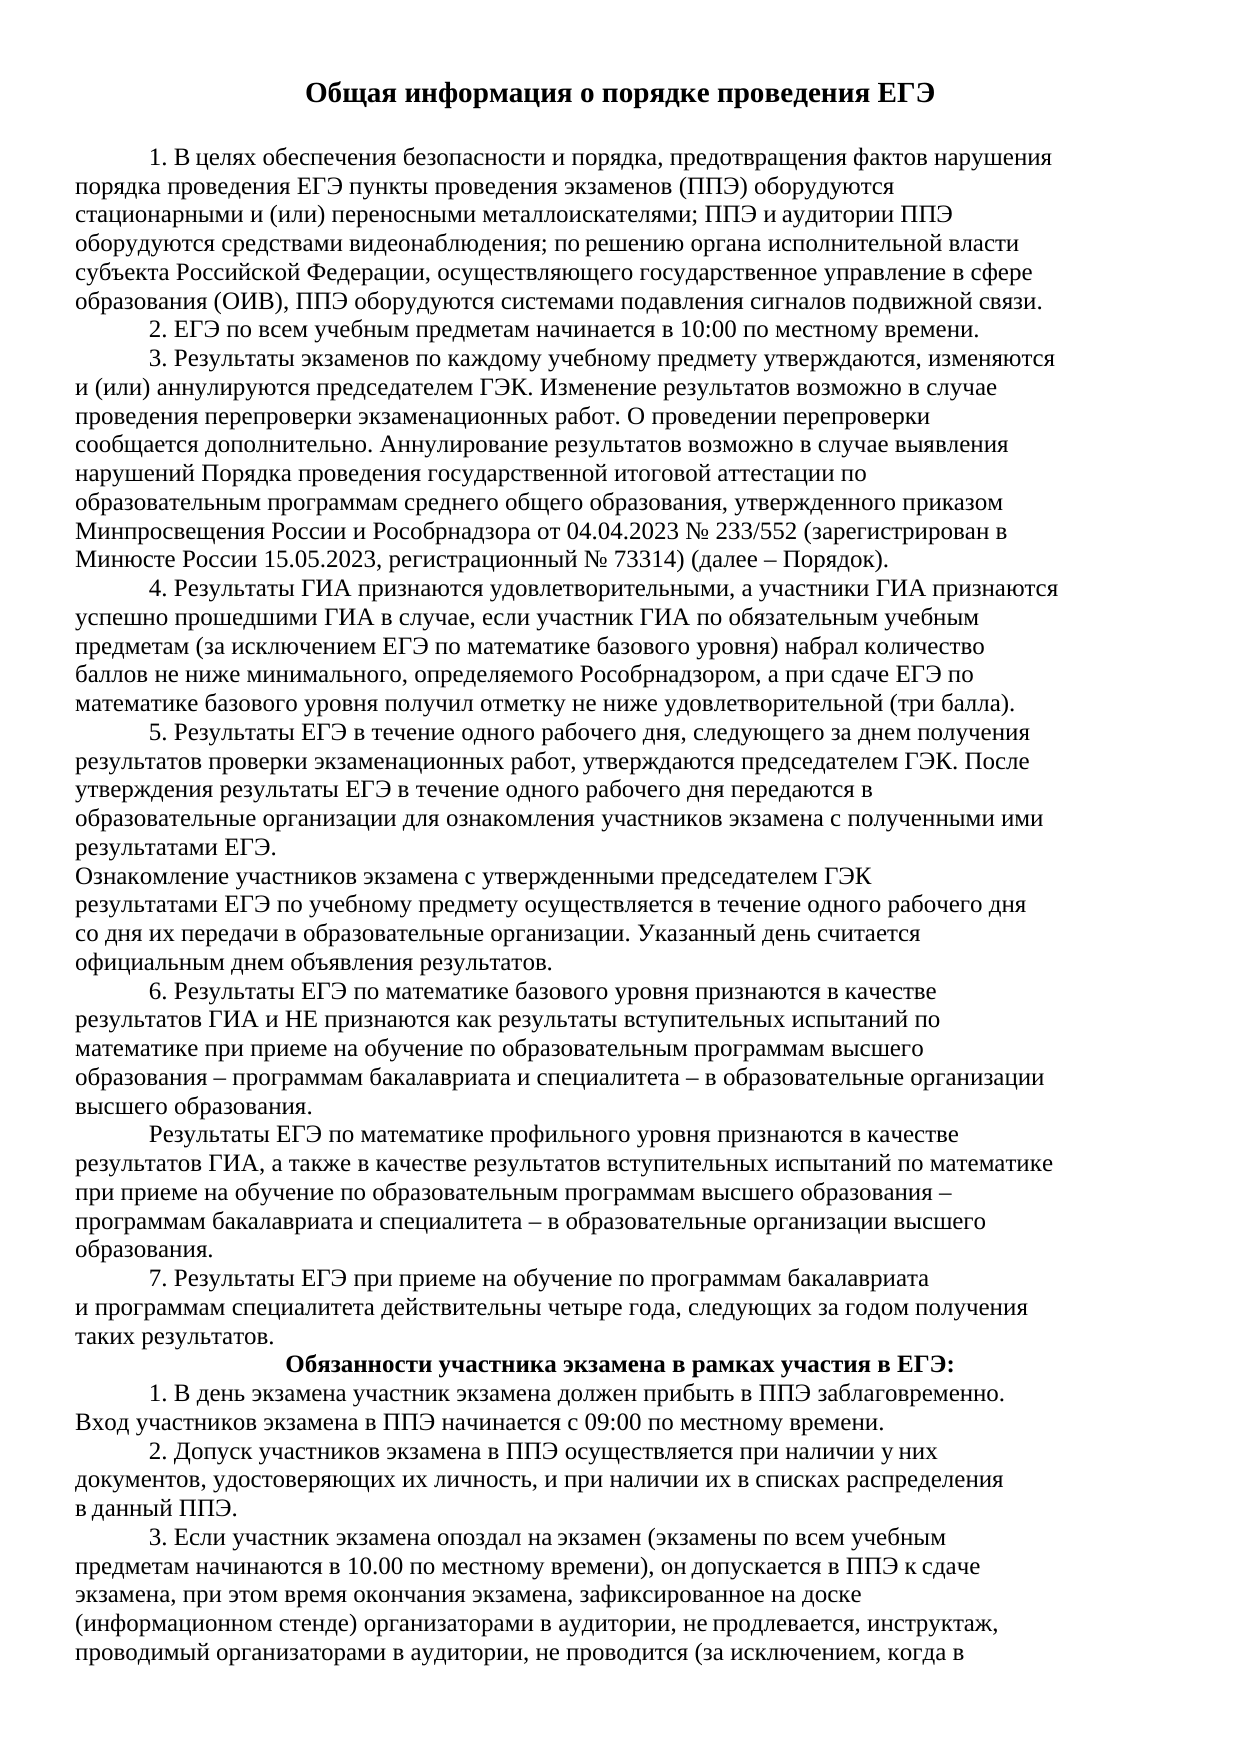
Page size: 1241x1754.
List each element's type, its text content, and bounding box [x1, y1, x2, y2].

text 2. Допуск участников экзамена в ППЭ осуществляется при наличии у них [75, 1436, 1165, 1464]
text Вход участников экзамена в ППЭ начинается с 09:00 по местному времени. [75, 1407, 1165, 1436]
text предметам начинаются в 10.00 по местному времени), он допускается в ППЭ к сдаче [75, 1551, 1165, 1579]
text при приеме на обучение по образовательным программам высшего образования – [75, 1177, 1165, 1206]
text высшего образования. [75, 1091, 1165, 1119]
text 4. Результаты ГИА признаются удовлетворительными, а участники ГИА признаются [75, 573, 1165, 602]
text 3. Если участник экзамена опоздал на экзамен (экзамены по всем учебным [75, 1522, 1165, 1551]
text 1. В день экзамена участник экзамена должен прибыть в ППЭ заблаговременно. [75, 1378, 1165, 1407]
text субъекта Российской Федерации, осуществляющего государственное управление в сфере [75, 257, 1165, 286]
text результатами ЕГЭ. [75, 832, 1165, 861]
text 1. В целях обеспечения безопасности и порядка, предотвращения фактов нарушения [75, 142, 1165, 171]
text образовательные организации для ознакомления участников экзамена с полученными ими [75, 803, 1165, 832]
text таких результатов. [75, 1321, 1165, 1349]
text со дня их передачи в образовательные организации. Указанный день считается [75, 918, 1165, 947]
text Ознакомление участников экзамена с утвержденными председателем ГЭК [75, 861, 1165, 889]
text 3. Результаты экзаменов по каждому учебному предмету утверждаются, изменяются [75, 343, 1165, 372]
text программам бакалавриата и специалитета – в образовательные организации высшего [75, 1206, 1165, 1234]
text стационарными и (или) переносными металлоискателями; ППЭ и аудитории ППЭ [75, 199, 1165, 228]
text и программам специалитета действительны четыре года, следующих за годом получения [75, 1292, 1165, 1321]
text 5. Результаты ЕГЭ в течение одного рабочего дня, следующего за днем получения [75, 717, 1165, 746]
text и (или) аннулируются председателем ГЭК. Изменение результатов возможно в случае [75, 372, 1165, 401]
text образовательным программам среднего общего образования, утвержденного приказом [75, 487, 1165, 516]
text экзамена, при этом время окончания экзамена, зафиксированное на доске [75, 1579, 1165, 1608]
text Минпросвещения России и Рособрнадзора от 04.04.2023 № 233/552 (зарегистрирован в [75, 516, 1165, 544]
text математике базового уровня получил отметку не ниже удовлетворительной (три балла). [75, 688, 1165, 717]
text результатов проверки экзаменационных работ, утверждаются председателем ГЭК. После [75, 746, 1165, 774]
text 6. Результаты ЕГЭ по математике базового уровня признаются в качестве [75, 976, 1165, 1004]
text математике при приеме на обучение по образовательным программам высшего [75, 1033, 1165, 1062]
text нарушений Порядка проведения государственной итоговой аттестации по [75, 458, 1165, 487]
text сообщается дополнительно. Аннулирование результатов возможно в случае выявления [75, 429, 1165, 458]
text образования (ОИВ), ППЭ оборудуются системами подавления сигналов подвижной связи. [75, 286, 1165, 314]
text документов, удостоверяющих их личность, и при наличии их в списках распределения [75, 1464, 1165, 1493]
text баллов не ниже минимального, определяемого Рособрнадзором, а при сдаче ЕГЭ по [75, 659, 1165, 688]
text Минюсте России 15.05.2023, регистрационный № 73314) (далее – Порядок). [75, 544, 1165, 573]
text утверждения результаты ЕГЭ в течение одного рабочего дня передаются в [75, 774, 1165, 803]
text в данный ППЭ. [75, 1493, 1165, 1522]
text проводимый организаторами в аудитории, не проводится (за исключением, когда в [75, 1637, 1165, 1666]
text успешно прошедшими ГИА в случае, если участник ГИА по обязательным учебным [75, 602, 1165, 631]
text оборудуются средствами видеонаблюдения; по решению органа исполнительной власти [75, 228, 1165, 257]
text Обязанности участника экзамена в рамках участия в ЕГЭ: [75, 1349, 1165, 1378]
text предметам (за исключением ЕГЭ по математике базового уровня) набрал количество [75, 631, 1165, 659]
text результатов ГИА, а также в качестве результатов вступительных испытаний по математике [75, 1148, 1165, 1177]
text (информационном стенде) организаторами в аудитории, не продлевается, инструктаж, [75, 1608, 1165, 1637]
text результатов ГИА и НЕ признаются как результаты вступительных испытаний по [75, 1004, 1165, 1033]
text проведения перепроверки экзаменационных работ. О проведении перепроверки [75, 401, 1165, 429]
text порядка проведения ЕГЭ пункты проведения экзаменов (ППЭ) оборудуются [75, 171, 1165, 199]
text образования – программам бакалавриата и специалитета – в образовательные организации [75, 1062, 1165, 1091]
text образования. [75, 1234, 1165, 1263]
text результатами ЕГЭ по учебному предмету осуществляется в течение одного рабочего дня [75, 889, 1165, 918]
text 2. ЕГЭ по всем учебным предметам начинается в 10:00 по местному времени. [75, 314, 1165, 343]
text 7. Результаты ЕГЭ при приеме на обучение по программам бакалавриата [75, 1263, 1165, 1292]
text официальным днем объявления результатов. [75, 947, 1165, 976]
text Общая информация о порядке проведения ЕГЭ [75, 75, 1165, 108]
text Результаты ЕГЭ по математике профильного уровня признаются в качестве [75, 1119, 1165, 1148]
